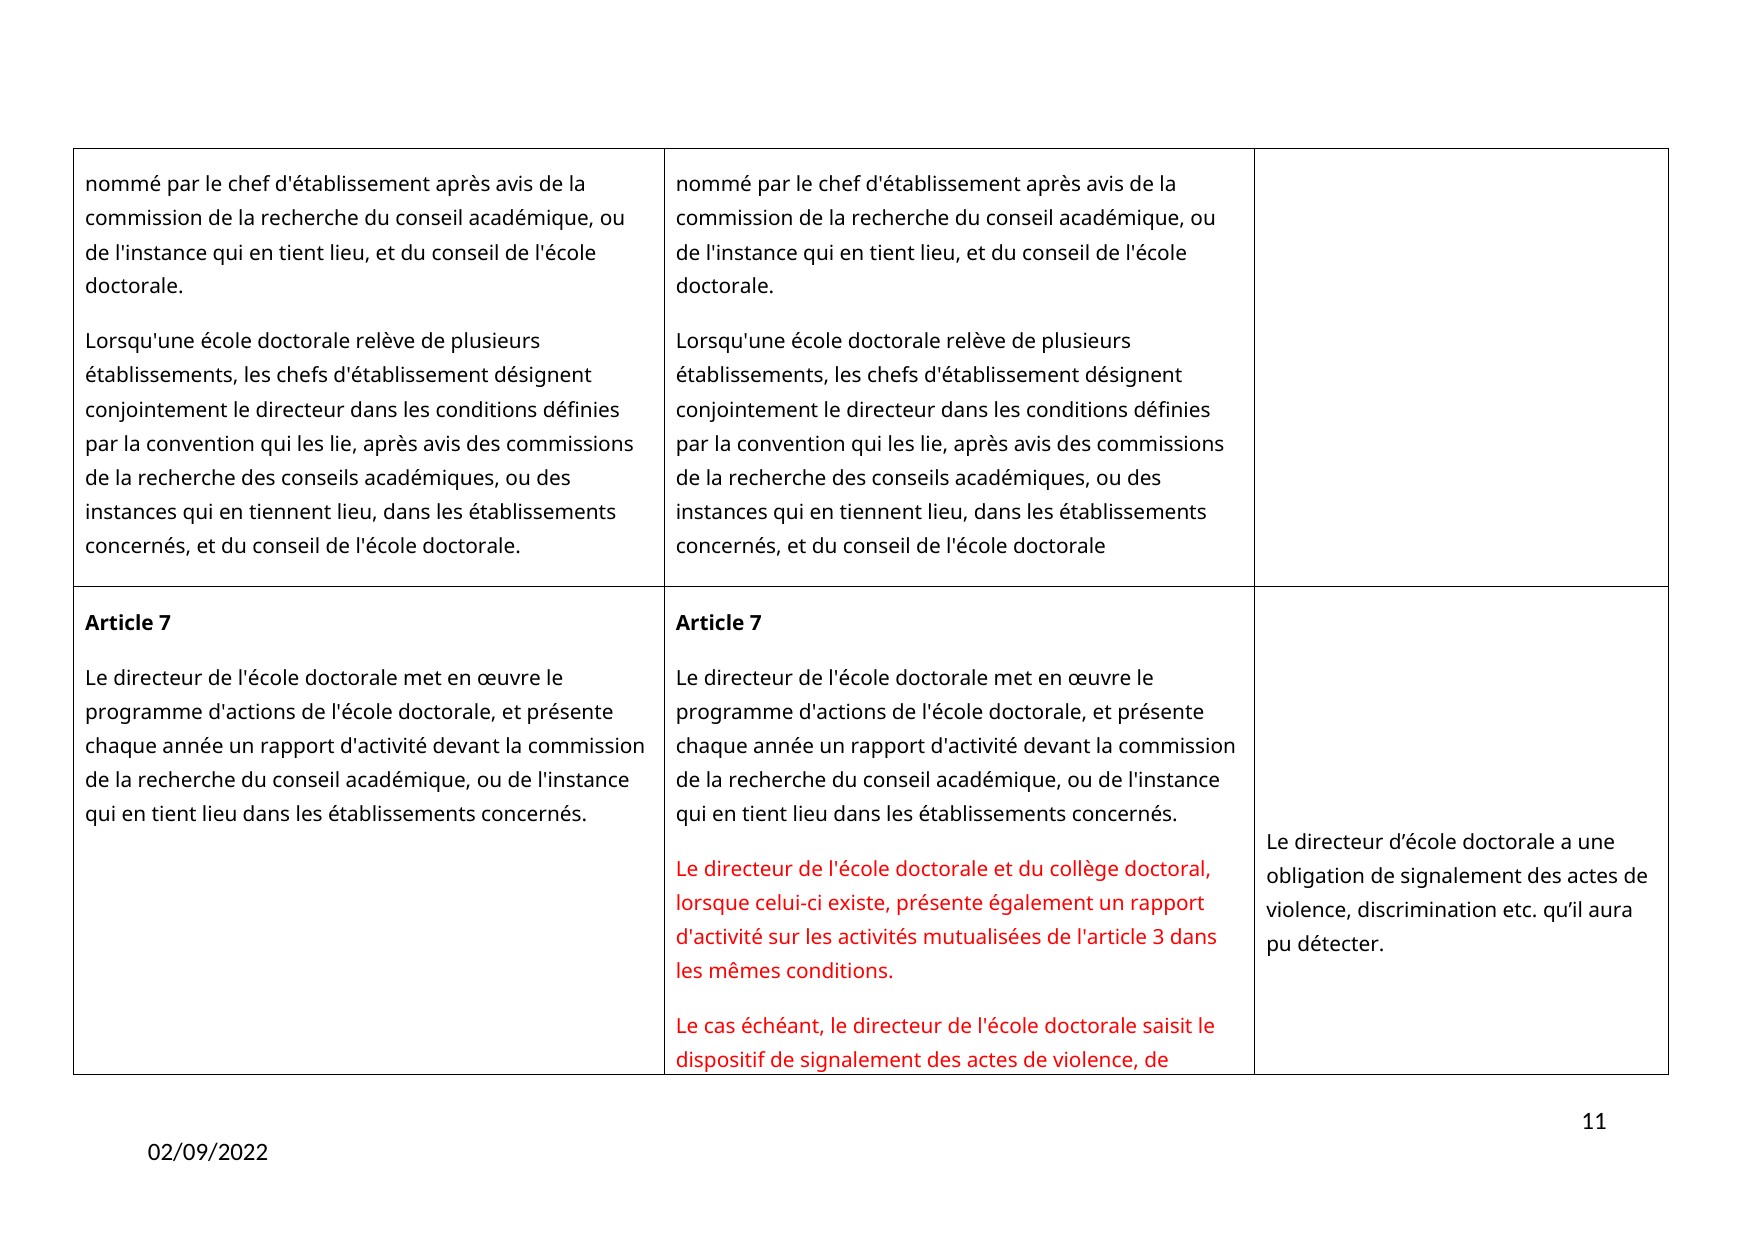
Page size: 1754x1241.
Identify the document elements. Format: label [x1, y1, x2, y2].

table_cell [665, 149, 1254, 586]
table_cell [665, 587, 1254, 1073]
table_cell [1255, 587, 1668, 1073]
table_cell [1255, 149, 1668, 586]
table_cell [74, 587, 664, 1073]
table_cell [74, 149, 664, 586]
